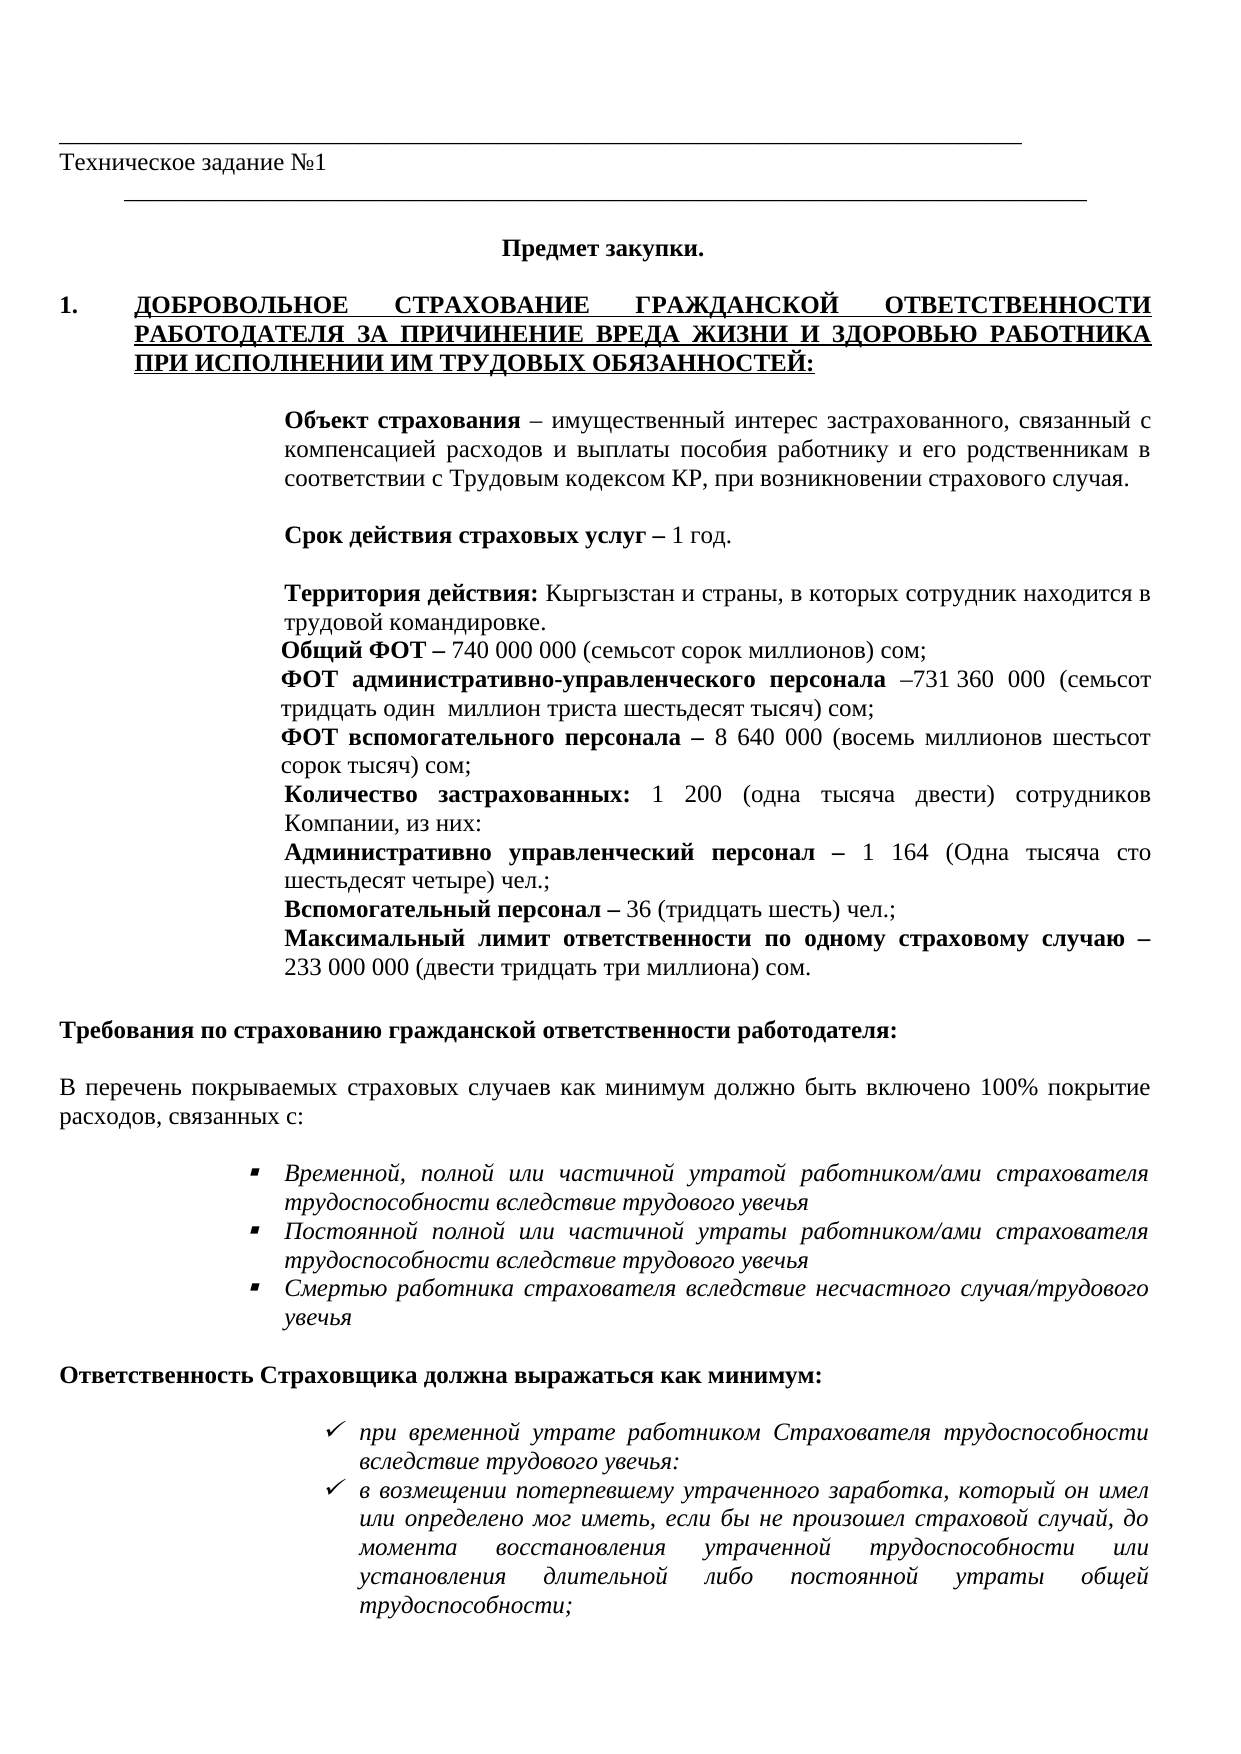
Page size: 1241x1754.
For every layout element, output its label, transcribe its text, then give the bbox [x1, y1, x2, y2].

text 1. ДОБРОВОЛЬНОЕ СТРАХОВАНИЕ ГРАЖДАНСКОЙ ОТВЕТСТВЕННОСТИ РАБОТОДАТЕЛЯ ЗА ПРИЧИНЕНИЕ ВРЕДА ЖИЗНИ И ЗДОРОВЬЮ РАБОТНИКА ПРИ ИСПОЛНЕНИИ ИМ ТРУДОВЫХ ОБЯЗАННОСТЕЙ: [59, 291, 1152, 377]
text Ответственность Страховщика должна выражаться как минимум: [59, 1360, 1152, 1388]
list Смертью работника страхователя вследствие несчастного случая/трудового увечья [247, 1273, 1152, 1331]
text Предмет закупки. [429, 233, 1152, 262]
text _____________________________________________________________________________ [59, 176, 1152, 204]
list Временной, полной или частичной утратой работником/ами страхователя трудоспособности вследствие трудового увечья [247, 1158, 1152, 1216]
text Максимальный лимит ответственности по одному страховому случаю – 233 000 000 (двести тридцать три миллиона) сом. [284, 923, 1152, 981]
list в возмещении потерпевшему утраченного заработка, который он имел или определено мог иметь, если бы не произошел страховой случай, до момента восстановления утраченной трудоспособности или установления длительной либо постоянной утраты общей трудоспособности; [322, 1475, 1152, 1618]
text Территория действия: Кыргызстан и страны, в которых сотрудник находится в трудовой командировке. [284, 578, 1152, 636]
text ФОТ административно-управленческого персонала –731 360 000 (семьсот тридцать один миллион триста шестьдесят тысяч) сом; [59, 664, 1152, 722]
text Административно управленческий персонал – 1 164 (Одна тысяча сто шестьдесят четыре) чел.; [284, 837, 1152, 894]
text ФОТ вспомогательного персонала – 8 640 000 (восемь миллионов шестьсот сорок тысяч) сом; [59, 722, 1152, 779]
text Срок действия страховых услуг – 1 год. [284, 521, 1152, 549]
list Постоянной полной или частичной утраты работником/ами страхователя трудоспособности вследствие трудового увечья [247, 1216, 1152, 1273]
text Общий ФОТ – 740 000 000 (семьсот сорок миллионов) сом; [59, 636, 1152, 664]
text Требования по страхованию гражданской ответственности работодателя: [59, 1015, 1152, 1043]
text В перечень покрываемых страховых случаев как минимум должно быть включено 100% покрытие расходов, связанных с: [59, 1072, 1152, 1130]
text Вспомогательный персонал – 36 (тридцать шесть) чел.; [284, 894, 1152, 923]
text Количество застрахованных: 1 200 (одна тысяча двести) сотрудников Компании, из них: [284, 779, 1152, 837]
text Объект страхования – имущественный интерес застрахованного, связанный с компенсацией расходов и выплаты пособия работнику и его родственникам в соответствии с Трудовым кодексом КР, при возникновении страхового случая. [284, 406, 1152, 492]
list при временной утрате работником Страхователя трудоспособности вследствие трудового увечья: [322, 1417, 1152, 1475]
